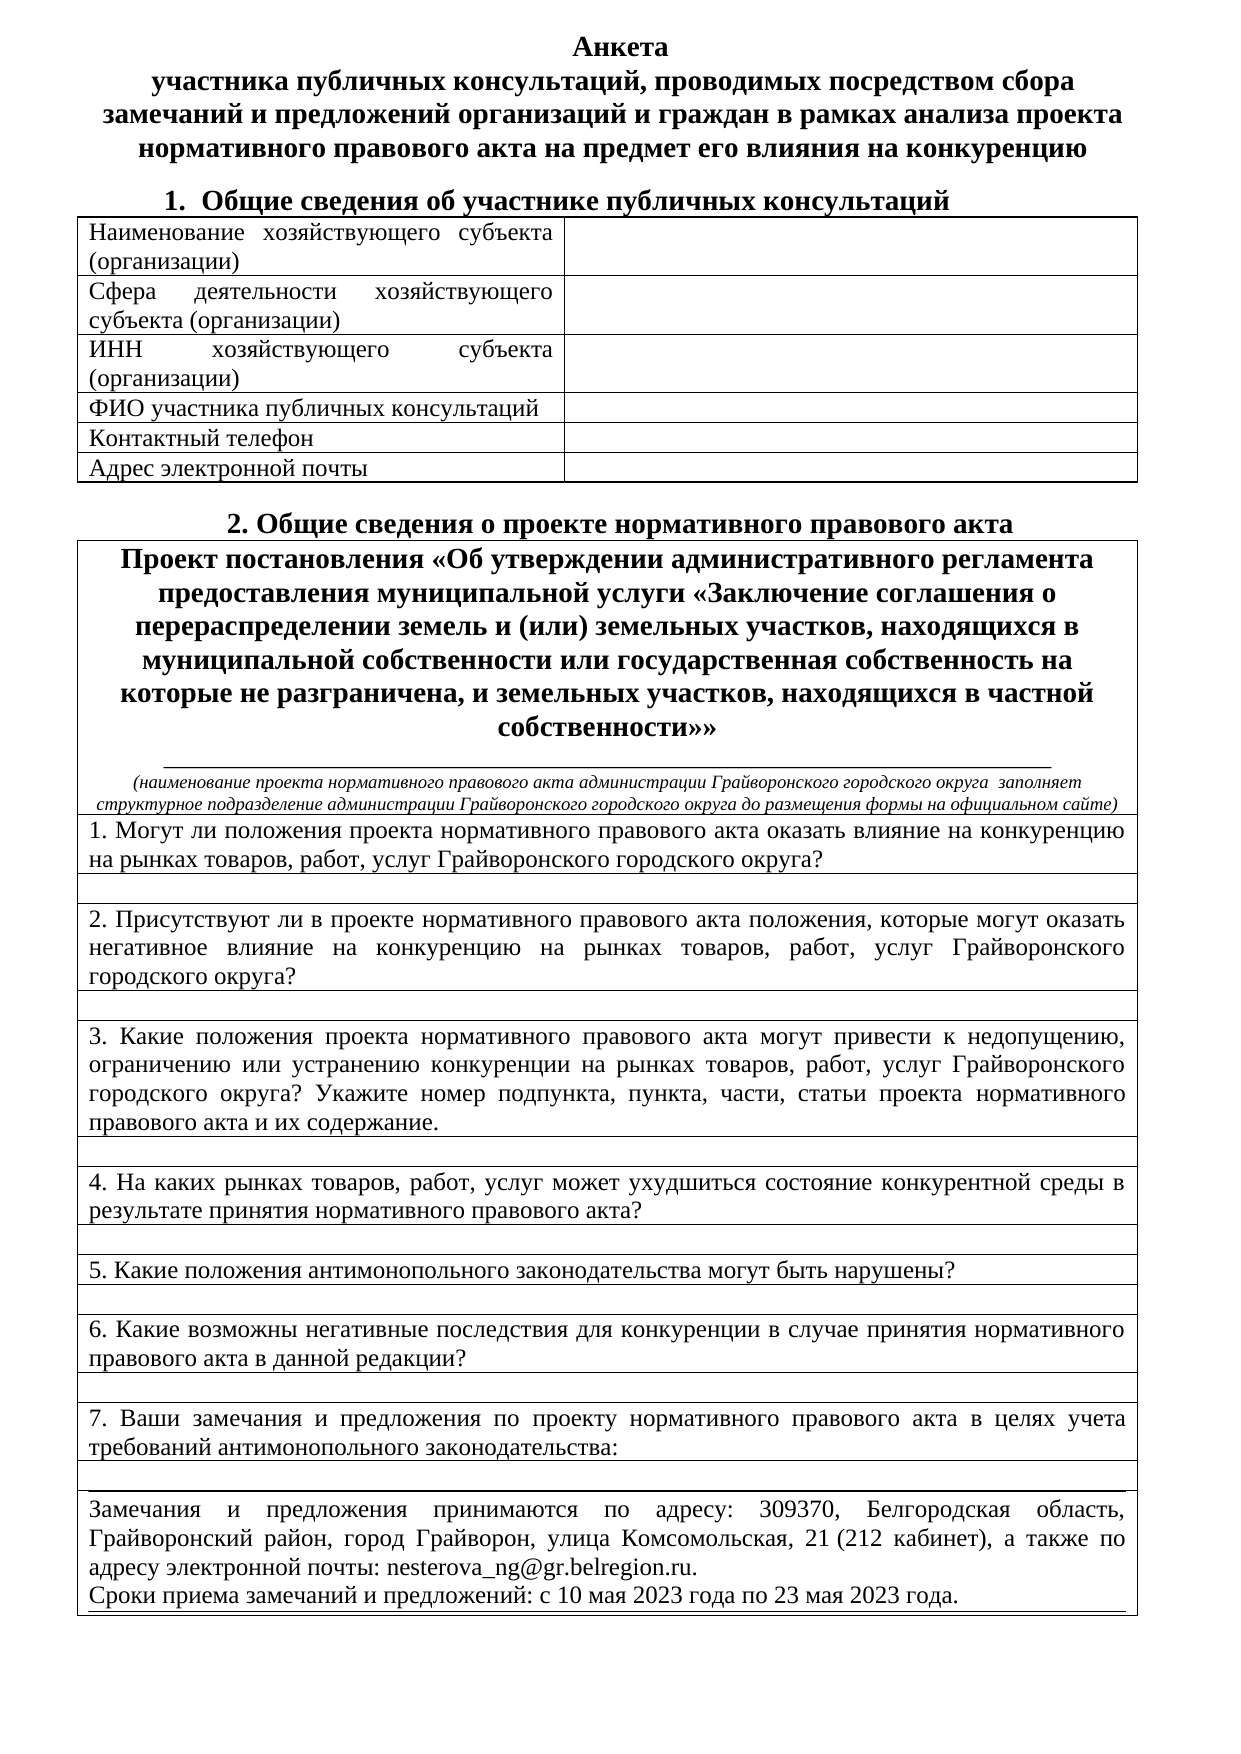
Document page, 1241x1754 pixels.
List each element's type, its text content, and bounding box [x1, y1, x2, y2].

table_cell 1. Могут ли положения проекта нормативного правового акта оказать влияние на конкуренцию на рынках товаров, работ, услуг Грайворонского городского округа? [78, 815, 1137, 873]
table_header Проект постановления «Об утверждении административного регламента предоставления муниципальной услуги «Заключение соглашения о перераспределении земель и (или) земельных участков, находящихся в муниципальной собственности или государственная собственность на которые не разграничена, и земельных участков, находящихся в частной собственности»» _______________________________________________________________________ (наименование проекта нормативного правового акта администрации Грайворонского городского округа заполняет структурное подразделение администрации Грайворонского городского округа до размещения формы на официальном сайте) [78, 541, 1137, 814]
table_cell Адрес электронной почты [78, 453, 564, 481]
table_header [565, 218, 1137, 275]
table_cell Замечания и предложения принимаются по адресу: 309370, Белгородская область, Грайворонский район, город Грайворон, улица Комсомольская, 21 (212 кабинет), а также по адресу электронной почты: nesterova_ng@gr.belregion.ru. Сроки приема замечаний и предложений: с 10 мая 2023 года по 23 мая 2023 года. [78, 1491, 1137, 1615]
table_cell [78, 874, 1137, 903]
text Анкета [89, 29, 1152, 63]
table_header Наименование хозяйствующего субъекта (организации) [78, 218, 564, 275]
table_cell [565, 335, 1137, 392]
table_cell 5. Какие положения антимонопольного законодательства могут быть нарушены? [78, 1255, 1137, 1284]
list Общие сведения об участнике публичных консультаций [164, 183, 1152, 216]
table_cell [78, 1461, 1137, 1490]
text участника публичных консультаций, проводимых посредством сбора замечаний и предложений организаций и граждан в рамках анализа проекта нормативного правового акта на предмет его влияния на конкуренцию [89, 63, 1137, 164]
table_cell Сфера деятельности хозяйствующего субъекта (организации) [78, 276, 564, 333]
table_cell [565, 393, 1137, 422]
table_cell [565, 423, 1137, 452]
table_cell [78, 1137, 1137, 1166]
table_cell Контактный телефон [78, 423, 564, 452]
text 2. Общие сведения о проекте нормативного правового акта [89, 507, 1152, 540]
table_cell ИНН хозяйствующего субъекта (организации) [78, 335, 564, 392]
table_cell 3. Какие положения проекта нормативного правового акта могут привести к недопущению, ограничению или устранению конкуренции на рынках товаров, работ, услуг Грайворонского городского округа? Укажите номер подпункта, пункта, части, статьи проекта нормативного правового акта и их содержание. [78, 1021, 1137, 1136]
table_cell ФИО участника публичных консультаций [78, 393, 564, 422]
table_cell 7. Ваши замечания и предложения по проекту нормативного правового акта в целях учета требований антимонопольного законодательства: [78, 1403, 1137, 1460]
table_cell [78, 1373, 1137, 1402]
table_cell [78, 1285, 1137, 1313]
table_cell [565, 453, 1137, 481]
table_cell 2. Присутствуют ли в проекте нормативного правового акта положения, которые могут оказать негативное влияние на конкуренцию на рынках товаров, работ, услуг Грайворонского городского округа? [78, 904, 1137, 990]
table_cell [78, 991, 1137, 1020]
table_cell [78, 1225, 1137, 1254]
table_cell [565, 276, 1137, 333]
table_cell 6. Какие возможны негативные последствия для конкуренции в случае принятия нормативного правового акта в данной редакции? [78, 1315, 1137, 1372]
table_cell 4. На каких рынках товаров, работ, услуг может ухудшиться состояние конкурентной среды в результате принятия нормативного правового акта? [78, 1167, 1137, 1224]
